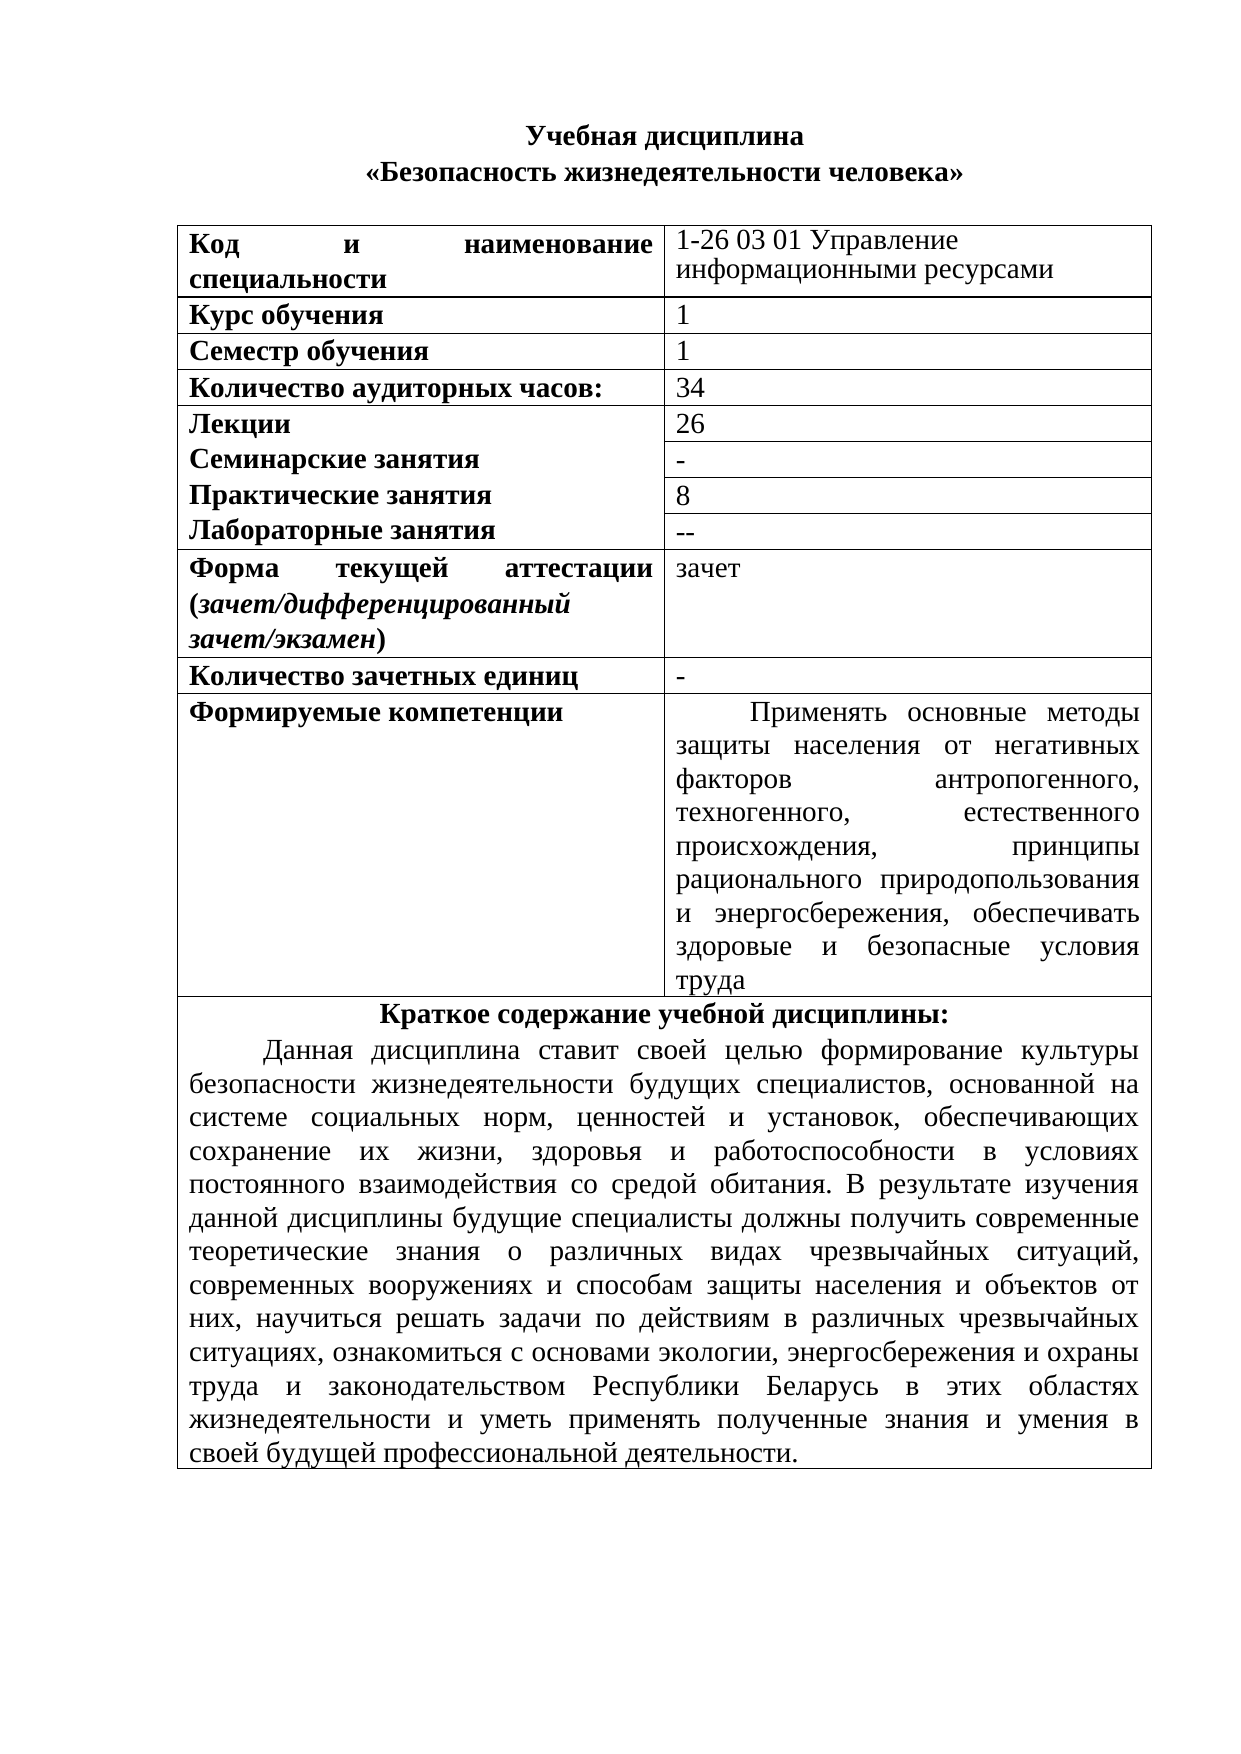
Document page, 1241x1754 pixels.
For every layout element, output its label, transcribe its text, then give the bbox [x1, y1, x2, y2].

table_cell Краткое содержание учебной дисциплины: Данная дисциплина ставит своей целью формирование культуры безопасности жизнедеятельности будущих специалистов, основанной на системе социальных норм, ценностей и установок, обеспечивающих сохранение их жизни, здоровья и работоспособности в условиях постоянного взаимодействия со средой обитания. В результате изучения данной дисциплины будущие специалисты должны получить современные теоретические знания о различных видах чрезвычайных ситуаций, современных вооружениях и способам защиты населения и объектов от них, научиться решать задачи по действиям в различных чрезвычайных ситуациях, ознакомиться с основами экологии, энергосбережения и охраны труда и законодательством Республики Беларусь в этих областях жизнедеятельности и уметь применять полученные знания и умения в своей будущей профессиональной деятельности. [178, 997, 1151, 1468]
table_cell -- [665, 514, 1151, 549]
table_cell 1 [665, 298, 1151, 332]
table_cell 8 [665, 478, 1151, 513]
table_cell - [665, 658, 1151, 693]
table_cell Количество аудиторных часов: [178, 370, 664, 405]
table_header Код и наименование специальности [178, 226, 664, 296]
text Учебная дисциплина [177, 118, 1152, 152]
text «Безопасность жизнедеятельности человека» [177, 154, 1152, 187]
table_cell Формируемые компетенции [178, 694, 664, 996]
table_cell Курс обучения [178, 298, 664, 332]
table_cell - [665, 442, 1151, 477]
table_cell 34 [665, 370, 1151, 405]
table_cell 26 [665, 406, 1151, 441]
table_cell Семестр обучения [178, 334, 664, 369]
table_cell Применять основные методы защиты населения от негативных факторов антропогенного, техногенного, естественного происхождения, принципы рационального природопользования и энергосбережения, обеспечивать здоровые и безопасные условия труда [665, 694, 1151, 996]
table_cell Форма текущей аттестации (зачет/дифференцированный зачет/экзамен) [178, 550, 664, 657]
table_header 1-26 03 01 Управление информационными ресурсами [665, 226, 1151, 296]
table_cell Лекции Семинарские занятия Практические занятия Лабораторные занятия [178, 406, 664, 549]
table_cell 1 [665, 334, 1151, 369]
table_cell Количество зачетных единиц [178, 658, 664, 693]
table_cell зачет [665, 550, 1151, 657]
